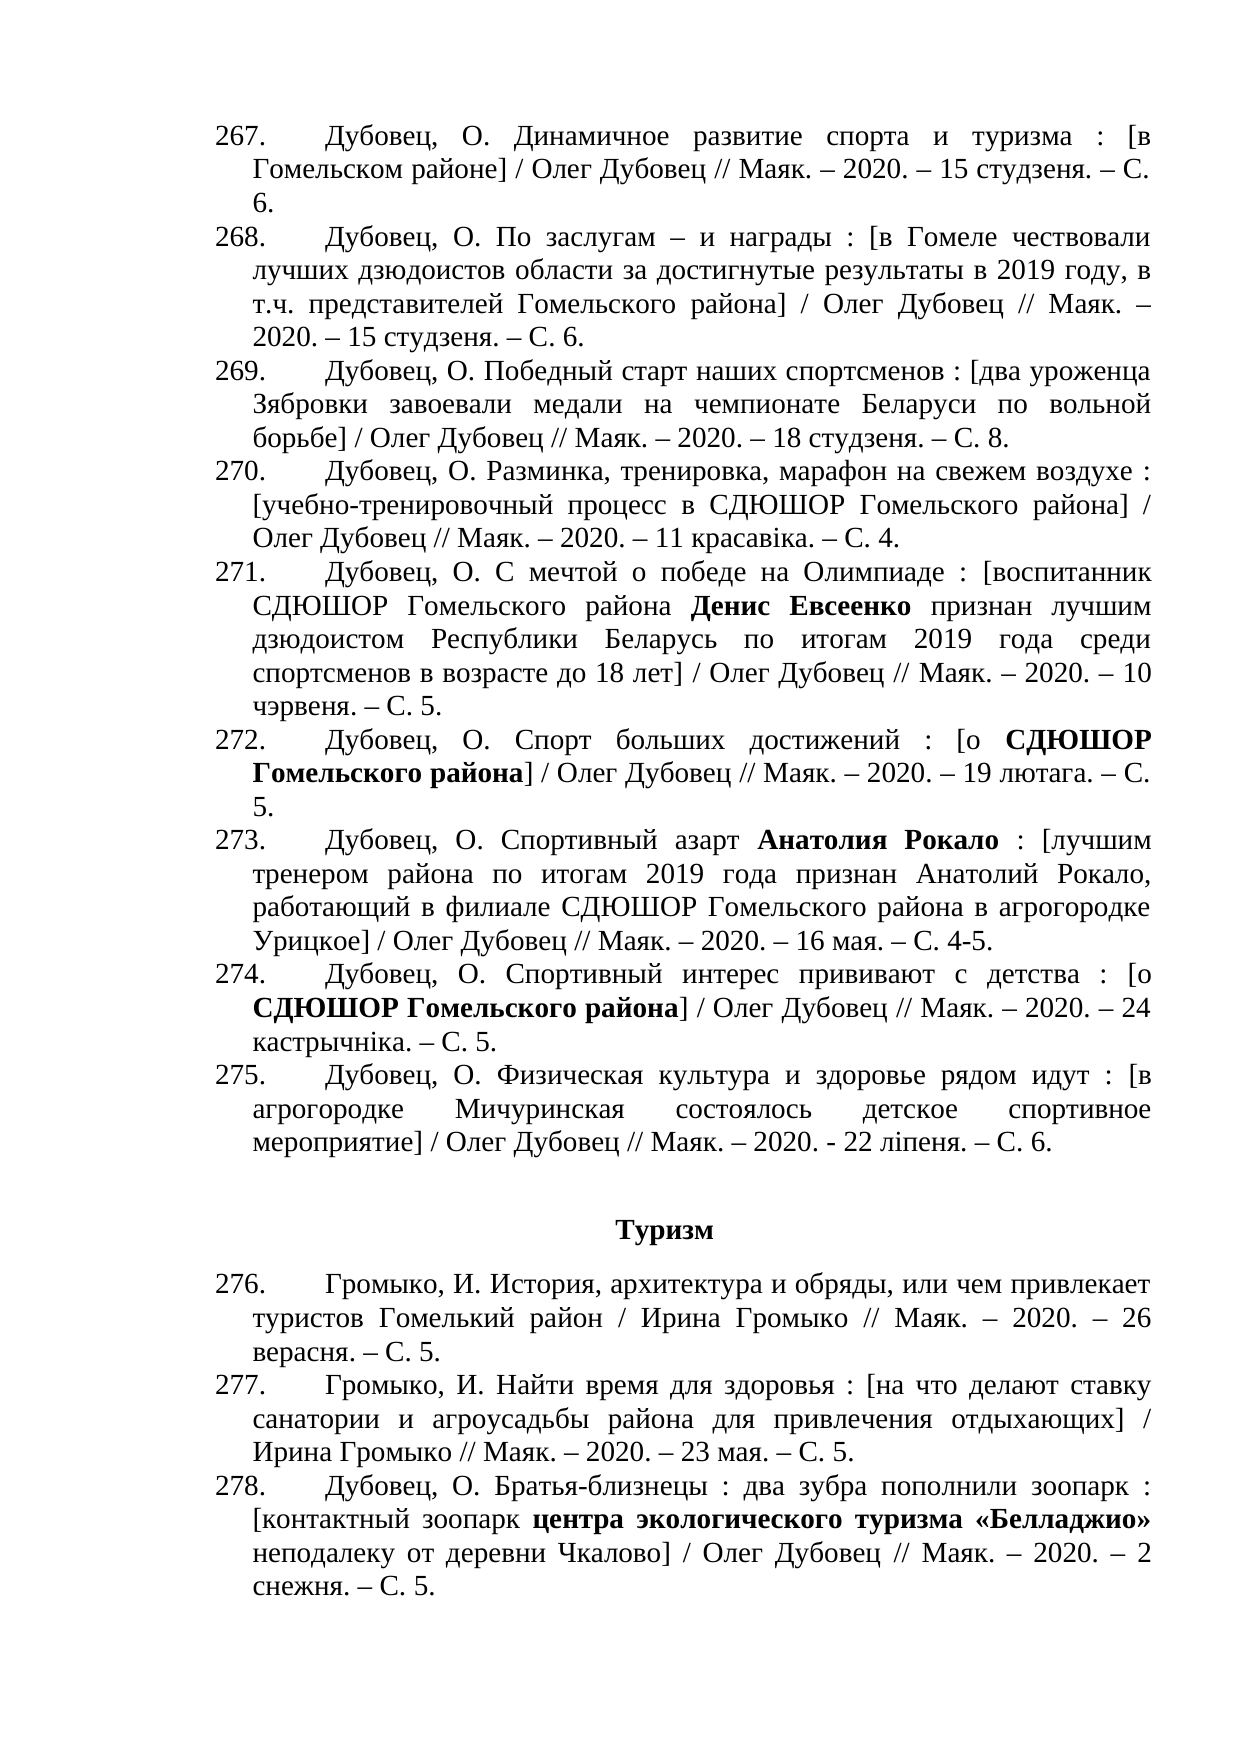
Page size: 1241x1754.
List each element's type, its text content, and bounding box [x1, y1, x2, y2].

text Туризм [177, 1212, 1152, 1246]
list Дубовец, О. Динамичное развитие спорта и туризма : [в Гомельском районе] / Олег Дубовец // Маяк. – 2020. – 15 студзеня. – С. 6. [215, 118, 1152, 219]
list Громыко, И. История, архитектура и обряды, или чем привлекает туристов Гомелький район / Ирина Громыко // Маяк. – 2020. – 26 верасня. – С. 5. [215, 1267, 1152, 1367]
list Дубовец, О. По заслугам – и награды : [в Гомеле чествовали лучших дзюдоистов области за достигнутые результаты в 2019 году, в т.ч. представителей Гомельского района] / Олег Дубовец // Маяк. – 2020. – 15 студзеня. – С. 6. [215, 219, 1152, 353]
list Дубовец, О. Разминка, тренировка, марафон на свежем воздухе : [учебно-тренировочный процесс в СДЮШОР Гомельского района] / Олег Дубовец // Маяк. – 2020. – 11 красавіка. – С. 4. [215, 453, 1152, 554]
list Дубовец, О. Физическая культура и здоровье рядом идут : [в агрогородке Мичуринская состоялось детское спортивное мероприятие] / Олег Дубовец // Маяк. – 2020. - 22 ліпеня. – С. 6. [215, 1057, 1152, 1158]
list Дубовец, О. Спортивный интерес прививают с детства : [о СДЮШОР Гомельского района] / Олег Дубовец // Маяк. – 2020. – 24 кастрычніка. – С. 5. [215, 957, 1152, 1057]
list Дубовец, О. Спортивный азарт Анатолия Рокало : [лучшим тренером района по итогам 2019 года признан Анатолий Рокало, работающий в филиале СДЮШОР Гомельского района в агрогородке Урицкое] / Олег Дубовец // Маяк. – 2020. – 16 мая. – С. 4-5. [215, 822, 1152, 957]
list Дубовец, О. С мечтой о победе на Олимпиаде : [воспитанник СДЮШОР Гомельского района Денис Евсеенко признан лучшим дзюдоистом Республики Беларусь по итогам 2019 года среди спортсменов в возрасте до 18 лет] / Олег Дубовец // Маяк. – 2020. – 10 чэрвеня. – С. 5. [215, 554, 1152, 722]
list Дубовец, О. Спорт больших достижений : [о СДЮШОР Гомельского района] / Олег Дубовец // Маяк. – 2020. – 19 лютага. – С. 5. [215, 722, 1152, 822]
list Громыко, И. Найти время для здоровья : [на что делают ставку санатории и агроусадьбы района для привлечения отдыхающих] / Ирина Громыко // Маяк. – 2020. – 23 мая. – С. 5. [215, 1367, 1152, 1468]
list Дубовец, О. Братья-близнецы : два зубра пополнили зоопарк : [контактный зоопарк центра экологического туризма «Белладжио» неподалеку от деревни Чкалово] / Олег Дубовец // Маяк. – 2020. – 2 снежня. – С. 5. [215, 1468, 1152, 1602]
list Дубовец, О. Победный старт наших спортсменов : [два уроженца Зябровки завоевали медали на чемпионате Беларуси по вольной борьбе] / Олег Дубовец // Маяк. – 2020. – 18 студзеня. – С. 8. [215, 353, 1152, 453]
